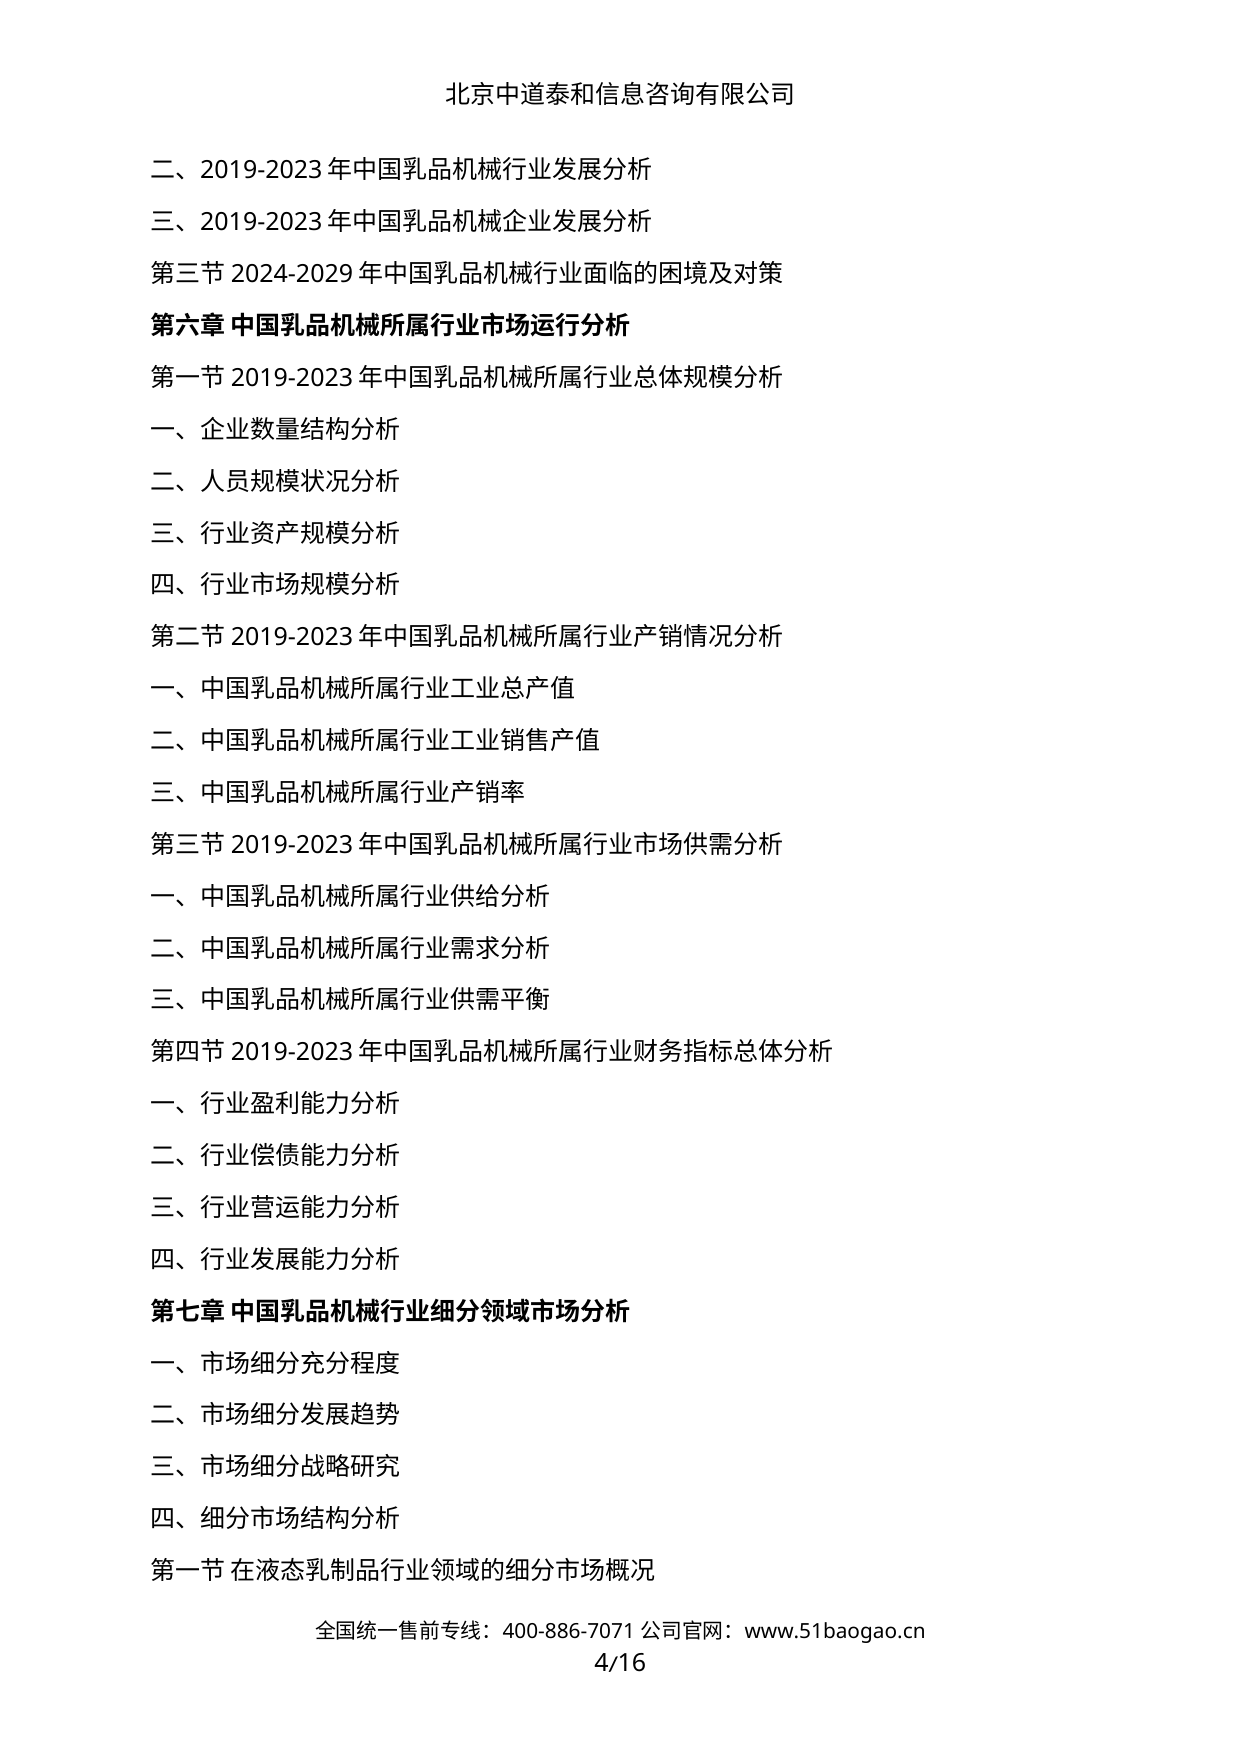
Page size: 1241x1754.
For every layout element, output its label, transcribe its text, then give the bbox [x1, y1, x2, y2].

text 三、2019-2023年中国乳品机械企业发展分析 [150, 202, 1090, 238]
text 第七章 中国乳品机械行业细分领域市场分析 [150, 1291, 1090, 1327]
text 一、中国乳品机械所属行业供给分析 [150, 876, 1090, 912]
text 三、行业资产规模分析 [150, 513, 1090, 549]
text 二、中国乳品机械所属行业工业销售产值 [150, 721, 1090, 757]
text 一、企业数量结构分析 [150, 409, 1090, 446]
text 二、2019-2023年中国乳品机械行业发展分析 [150, 150, 1090, 186]
text 一、市场细分充分程度 [150, 1343, 1090, 1379]
text 二、中国乳品机械所属行业需求分析 [150, 928, 1090, 964]
text 二、行业偿债能力分析 [150, 1136, 1090, 1172]
text 第一节 在液态乳制品行业领域的细分市场概况 [150, 1551, 1090, 1587]
text 三、中国乳品机械所属行业产销率 [150, 772, 1090, 809]
text 一、中国乳品机械所属行业工业总产值 [150, 669, 1090, 705]
text 第三节 2019-2023年中国乳品机械所属行业市场供需分析 [150, 824, 1090, 861]
text 一、行业盈利能力分析 [150, 1084, 1090, 1120]
text 第四节 2019-2023年中国乳品机械所属行业财务指标总体分析 [150, 1032, 1090, 1068]
text 四、行业发展能力分析 [150, 1239, 1090, 1276]
text 三、行业营运能力分析 [150, 1187, 1090, 1224]
text 第六章 中国乳品机械所属行业市场运行分析 [150, 306, 1090, 342]
text 三、市场细分战略研究 [150, 1447, 1090, 1483]
text 第三节 2024-2029年中国乳品机械行业面临的困境及对策 [150, 254, 1090, 290]
text 三、中国乳品机械所属行业供需平衡 [150, 980, 1090, 1016]
text 第二节 2019-2023年中国乳品机械所属行业产销情况分析 [150, 617, 1090, 653]
text 四、细分市场结构分析 [150, 1499, 1090, 1535]
text 二、人员规模状况分析 [150, 461, 1090, 497]
text 四、行业市场规模分析 [150, 565, 1090, 601]
text 二、市场细分发展趋势 [150, 1395, 1090, 1431]
text 第一节 2019-2023年中国乳品机械所属行业总体规模分析 [150, 357, 1090, 394]
